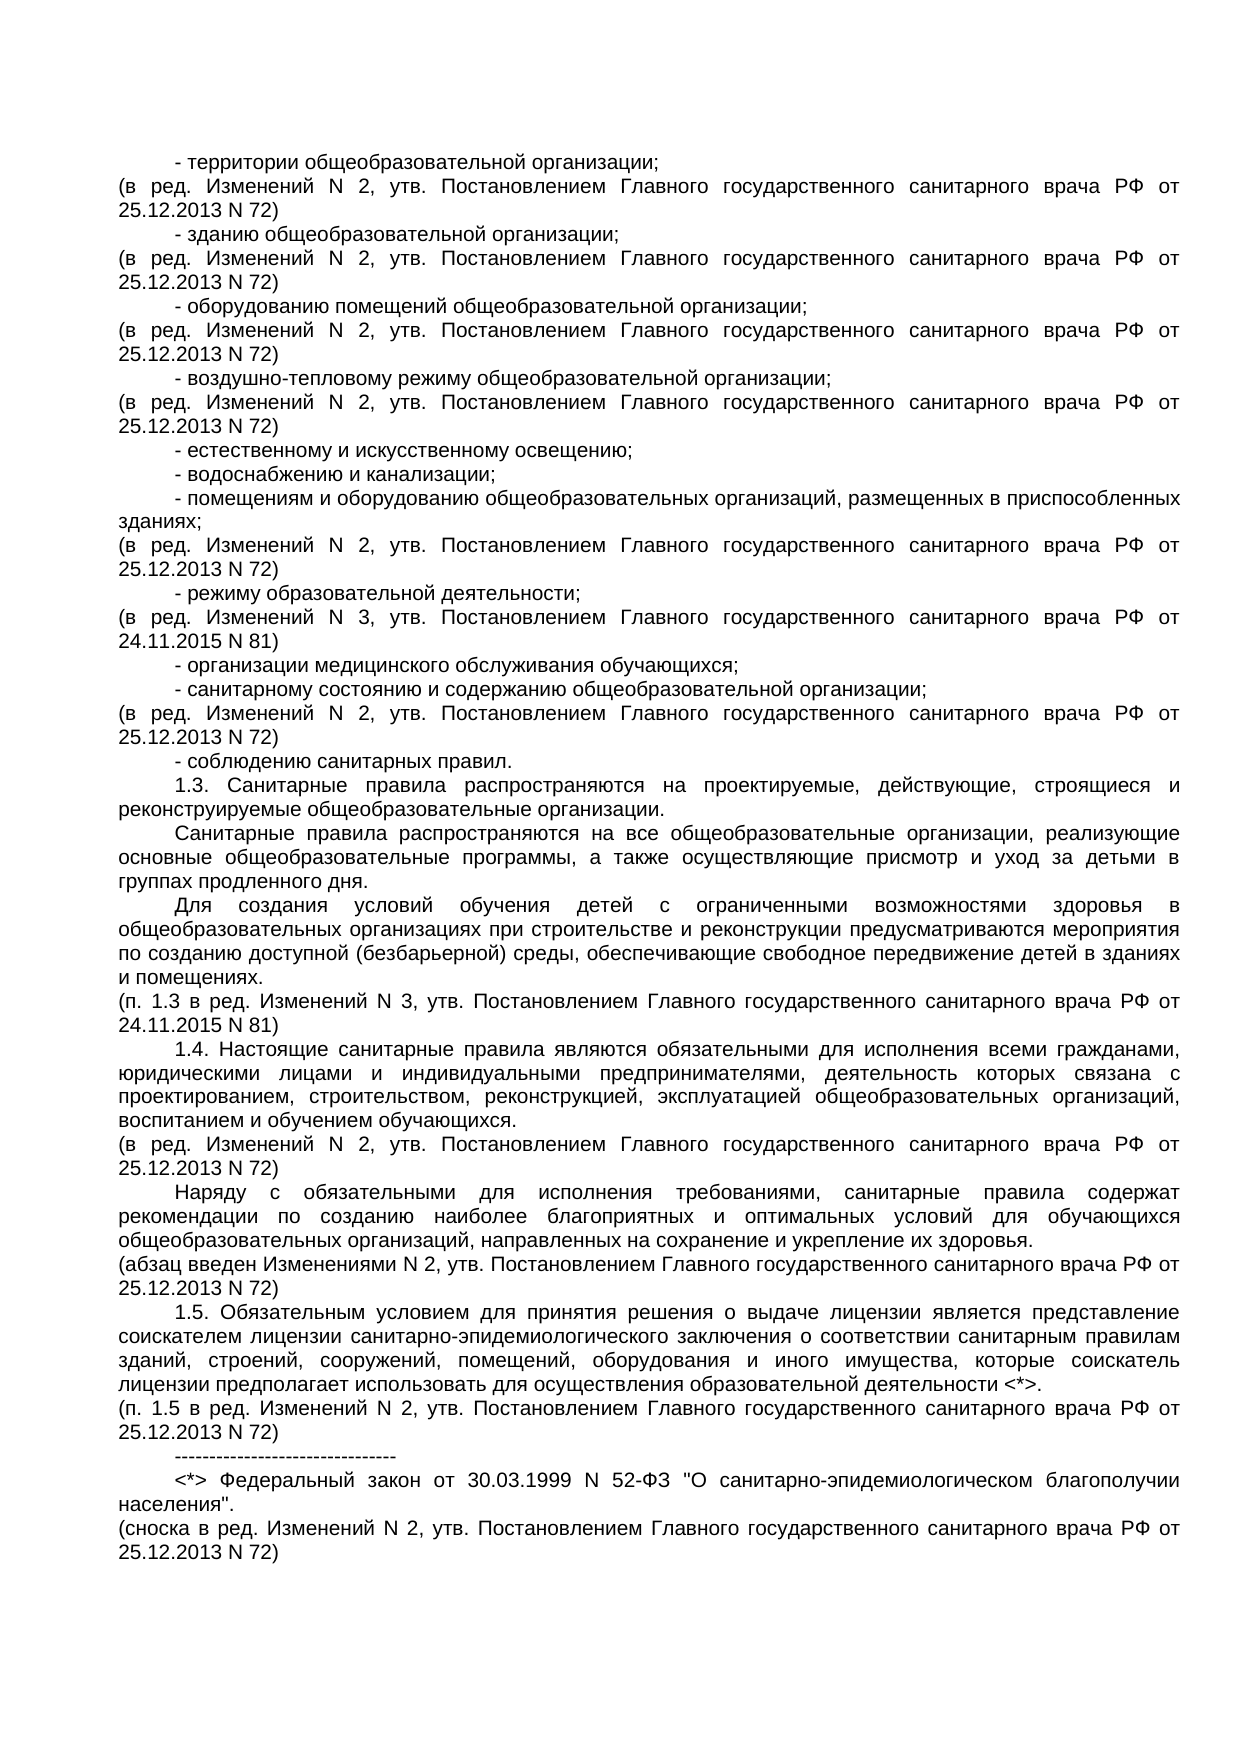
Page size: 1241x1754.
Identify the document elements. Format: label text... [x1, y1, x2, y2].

text (в ред. Изменений N 3, утв. Постановлением Главного государственного санитарного врача РФ от 24.11.2015 N 81) [118, 605, 1181, 653]
text 1.3. Санитарные правила распространяются на проектируемые, действующие, строящиеся и реконструируемые общеобразовательные организации. [118, 773, 1181, 821]
text - организации медицинского обслуживания обучающихся; [118, 653, 1181, 677]
text (в ред. Изменений N 2, утв. Постановлением Главного государственного санитарного врача РФ от 25.12.2013 N 72) [118, 533, 1181, 581]
text <*> Федеральный закон от 30.03.1999 N 52-ФЗ "О санитарно-эпидемиологическом благополучии населения". [118, 1468, 1181, 1516]
text - естественному и искусственному освещению; [118, 437, 1181, 461]
text - воздушно-тепловому режиму общеобразовательной организации; [118, 366, 1181, 389]
text - санитарному состоянию и содержанию общеобразовательной организации; [118, 677, 1181, 701]
text - помещениям и оборудованию общеобразовательных организаций, размещенных в приспособленных зданиях; [118, 485, 1181, 533]
text (в ред. Изменений N 2, утв. Постановлением Главного государственного санитарного врача РФ от 25.12.2013 N 72) [118, 389, 1181, 437]
text - водоснабжению и канализации; [118, 461, 1181, 485]
text (в ред. Изменений N 2, утв. Постановлением Главного государственного санитарного врача РФ от 25.12.2013 N 72) [118, 701, 1181, 749]
text - режиму образовательной деятельности; [118, 581, 1181, 605]
text (в ред. Изменений N 2, утв. Постановлением Главного государственного санитарного врача РФ от 25.12.2013 N 72) [118, 1132, 1181, 1180]
text (в ред. Изменений N 2, утв. Постановлением Главного государственного санитарного врача РФ от 25.12.2013 N 72) [118, 318, 1181, 366]
text (п. 1.3 в ред. Изменений N 3, утв. Постановлением Главного государственного санитарного врача РФ от 24.11.2015 N 81) [118, 988, 1181, 1036]
text Для создания условий обучения детей с ограниченными возможностями здоровья в общеобразовательных организациях при строительстве и реконструкции предусматриваются мероприятия по созданию доступной (безбарьерной) среды, обеспечивающие свободное передвижение детей в зданиях и помещениях. [118, 893, 1181, 988]
text - оборудованию помещений общеобразовательной организации; [118, 294, 1181, 318]
text (абзац введен Изменениями N 2, утв. Постановлением Главного государственного санитарного врача РФ от 25.12.2013 N 72) [118, 1252, 1181, 1300]
text - территории общеобразовательной организации; [118, 150, 1181, 174]
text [118, 174, 1181, 222]
text (сноска в ред. Изменений N 2, утв. Постановлением Главного государственного санитарного врача РФ от 25.12.2013 N 72) [118, 1516, 1181, 1563]
text 1.5. Обязательным условием для принятия решения о выдаче лицензии является представление соискателем лицензии санитарно-эпидемиологического заключения о соответствии санитарным правилам зданий, строений, сооружений, помещений, оборудования и иного имущества, которые соискатель лицензии предполагает использовать для осуществления образовательной деятельности <*>. [118, 1300, 1181, 1396]
text (в ред. Изменений N 2, утв. Постановлением Главного государственного санитарного врача РФ от 25.12.2013 N 72) [118, 246, 1181, 294]
text Наряду с обязательными для исполнения требованиями, санитарные правила содержат рекомендации по созданию наиболее благоприятных и оптимальных условий для обучающихся общеобразовательных организаций, направленных на сохранение и укрепление их здоровья. [118, 1180, 1181, 1252]
text -------------------------------- [118, 1444, 1181, 1468]
text 1.4. Настоящие санитарные правила являются обязательными для исполнения всеми гражданами, юридическими лицами и индивидуальными предпринимателями, деятельность которых связана с проектированием, строительством, реконструкцией, эксплуатацией общеобразовательных организаций, воспитанием и обучением обучающихся. [118, 1036, 1181, 1132]
text - соблюдению санитарных правил. [118, 749, 1181, 773]
text (п. 1.5 в ред. Изменений N 2, утв. Постановлением Главного государственного санитарного врача РФ от 25.12.2013 N 72) [118, 1396, 1181, 1444]
text - зданию общеобразовательной организации; [118, 222, 1181, 246]
text Санитарные правила распространяются на все общеобразовательные организации, реализующие основные общеобразовательные программы, а также осуществляющие присмотр и уход за детьми в группах продленного дня. [118, 821, 1181, 893]
